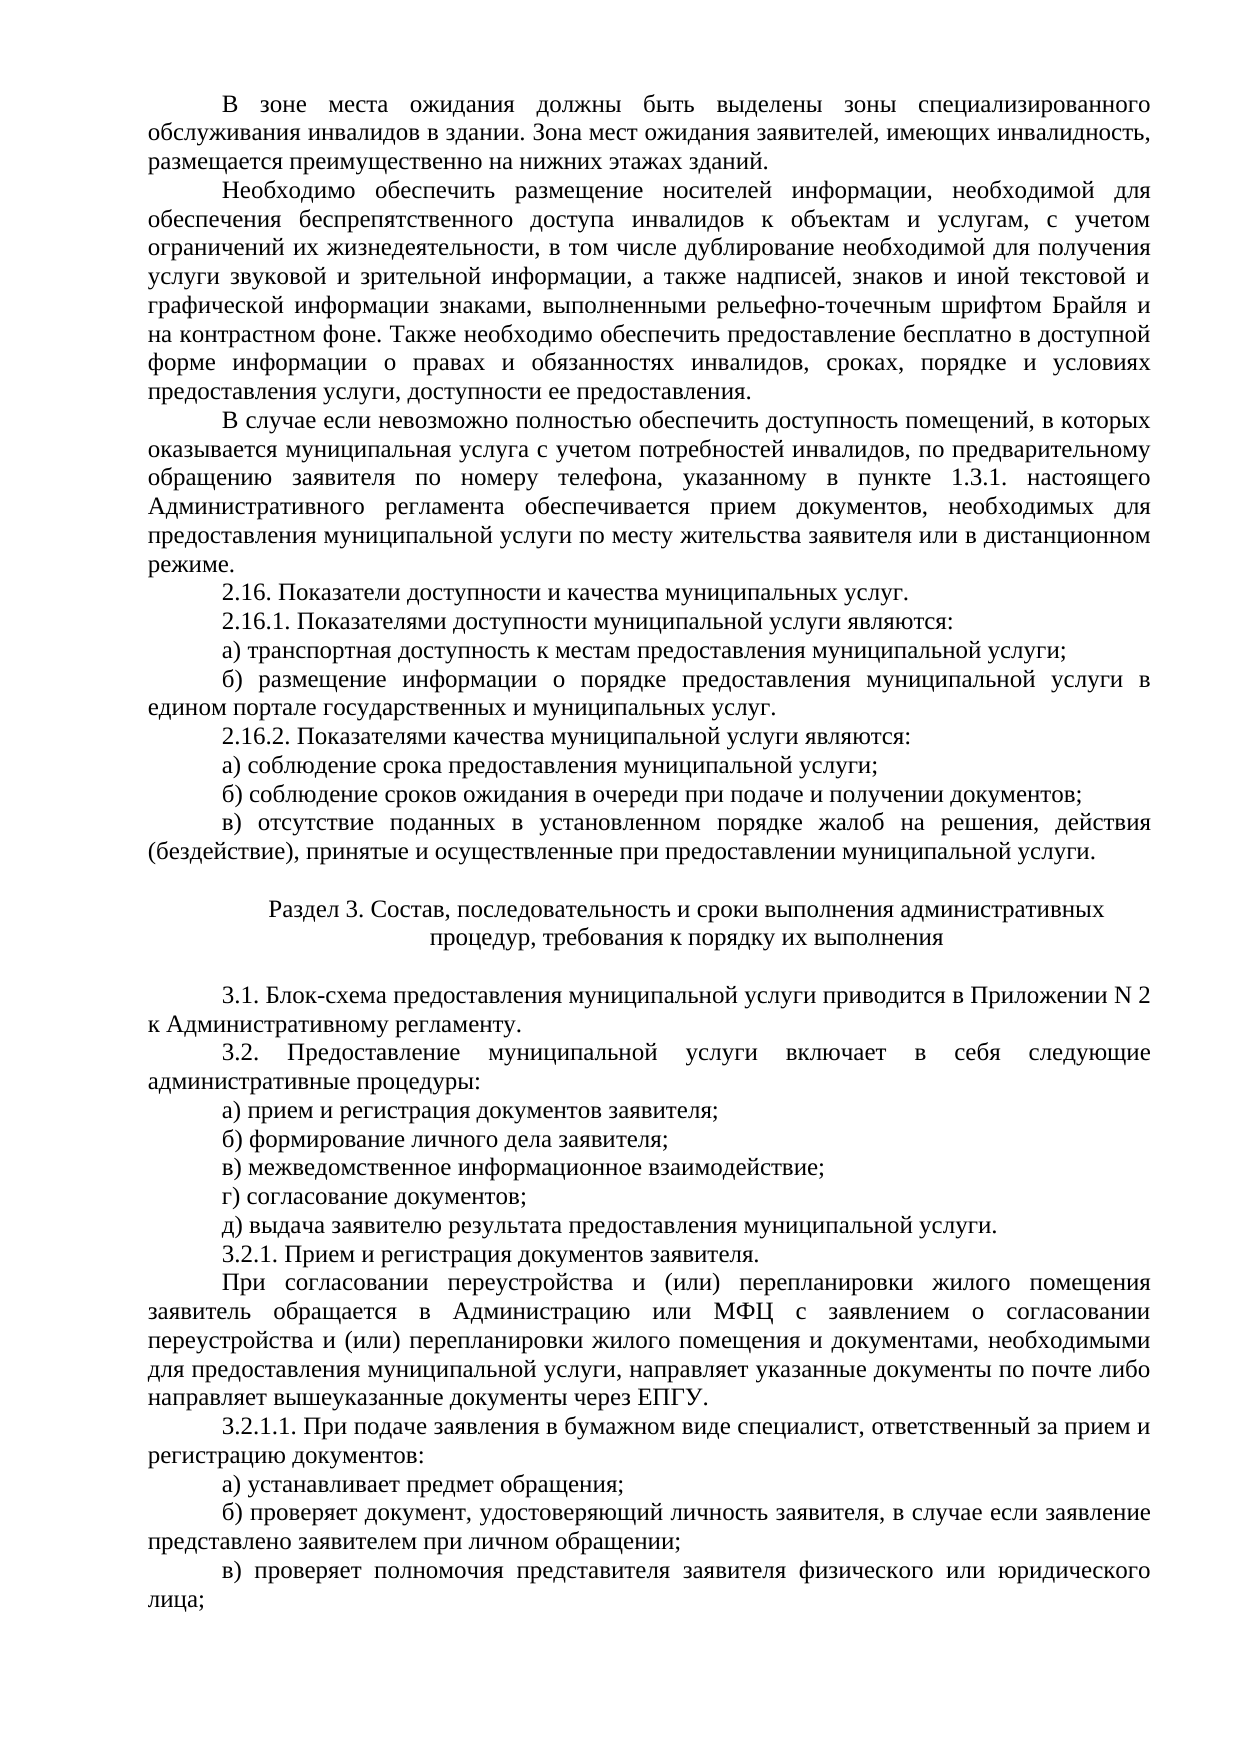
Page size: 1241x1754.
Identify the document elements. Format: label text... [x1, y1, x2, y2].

text д) выдача заявителю результата предоставления муниципальной услуги. [148, 1210, 1152, 1239]
text а) устанавливает предмет обращения; [148, 1469, 1152, 1497]
text процедур, требования к порядку их выполнения [148, 922, 1152, 951]
text 2.16. Показатели доступности и качества муниципальных услуг. [148, 577, 1152, 606]
text в) проверяет полномочия представителя заявителя физического или юридического лица; [148, 1555, 1152, 1612]
text 3.2.1. Прием и регистрация документов заявителя. [148, 1239, 1152, 1267]
text б) соблюдение сроков ожидания в очереди при подаче и получении документов; [148, 779, 1152, 807]
text б) формирование личного дела заявителя; [148, 1124, 1152, 1152]
text а) транспортная доступность к местам предоставления муниципальной услуги; [148, 635, 1152, 664]
text в) межведомственное информационное взаимодействие; [148, 1152, 1152, 1181]
text в) отсутствие поданных в установленном порядке жалоб на решения, действия (бездействие), принятые и осуществленные при предоставлении муниципальной услуги. [148, 807, 1152, 865]
text 3.2. Предоставление муниципальной услуги включает в себя следующие административные процедуры: [148, 1037, 1152, 1095]
text 2.16.2. Показателями качества муниципальной услуги являются: [148, 721, 1152, 750]
text В случае если невозможно полностью обеспечить доступность помещений, в которых оказывается муниципальная услуга с учетом потребностей инвалидов, по предварительному обращению заявителя по номеру телефона, указанному в пункте 1.3.1. настоящего Административного регламента обеспечивается прием документов, необходимых для предоставления муниципальной услуги по месту жительства заявителя или в дистанционном режиме. [148, 405, 1152, 577]
text а) прием и регистрация документов заявителя; [148, 1095, 1152, 1124]
text 3.2.1.1. При подаче заявления в бумажном виде специалист, ответственный за прием и регистрацию документов: [148, 1411, 1152, 1469]
text 3.1. Блок-схема предоставления муниципальной услуги приводится в Приложении N 2 к Административному регламенту. [148, 980, 1152, 1037]
text г) согласование документов; [148, 1181, 1152, 1210]
text б) размещение информации о порядке предоставления муниципальной услуги в едином портале государственных и муниципальных услуг. [148, 664, 1152, 721]
text 2.16.1. Показателями доступности муниципальной услуги являются: [148, 606, 1152, 635]
text б) проверяет документ, удостоверяющий личность заявителя, в случае если заявление представлено заявителем при личном обращении; [148, 1497, 1152, 1555]
text В зоне места ожидания должны быть выделены зоны специализированного обслуживания инвалидов в здании. Зона мест ожидания заявителей, имеющих инвалидность, размещается преимущественно на нижних этажах зданий. [148, 89, 1152, 175]
text Раздел 3. Состав, последовательность и сроки выполнения административных [148, 894, 1152, 922]
text а) соблюдение срока предоставления муниципальной услуги; [148, 750, 1152, 779]
text Необходимо обеспечить размещение носителей информации, необходимой для обеспечения беспрепятственного доступа инвалидов к объектам и услугам, с учетом ограничений их жизнедеятельности, в том числе дублирование необходимой для получения услуги звуковой и зрительной информации, а также надписей, знаков и иной текстовой и графической информации знаками, выполненными рельефно-точечным шрифтом Брайля и на контрастном фоне. Также необходимо обеспечить предоставление бесплатно в доступной форме информации о правах и обязанностях инвалидов, сроках, порядке и условиях предоставления услуги, доступности ее предоставления. [148, 175, 1152, 405]
text При согласовании переустройства и (или) перепланировки жилого помещения заявитель обращается в Администрацию или МФЦ с заявлением о согласовании переустройства и (или) перепланировки жилого помещения и документами, необходимыми для предоставления муниципальной услуги, направляет указанные документы по почте либо направляет вышеуказанные документы через ЕПГУ. [148, 1267, 1152, 1411]
